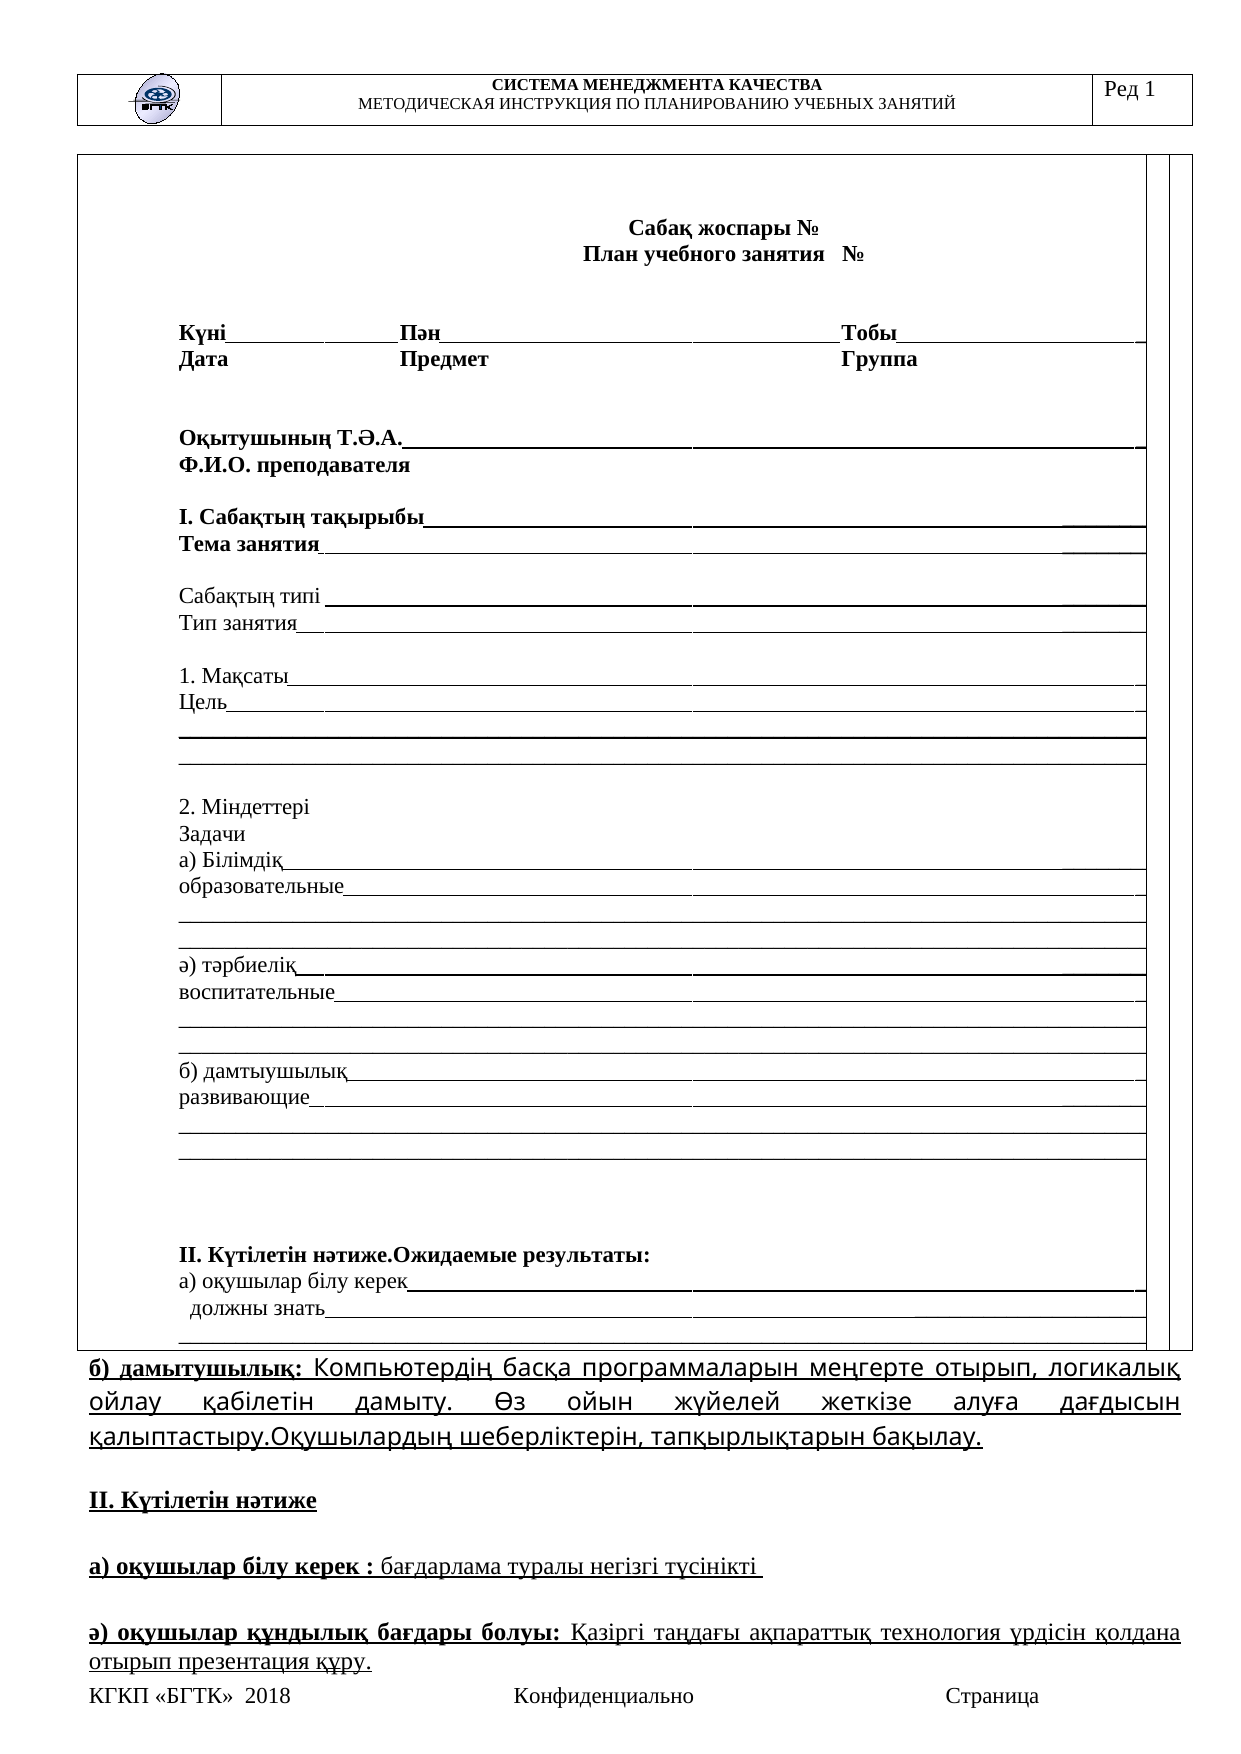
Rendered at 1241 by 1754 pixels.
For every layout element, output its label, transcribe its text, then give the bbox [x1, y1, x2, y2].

text ә) оқушылар құндылық бағдары болуы: Қазіргі таңдағы ақпараттық технология үрдісін қолдана отырып презентация құру. [89, 1617, 1181, 1642]
text б) дамытушылық: Компьютердің басқа программаларын меңгерте отырып, логикалық ойлау қабілетін дамыту. Өз ойын жүйелей жеткізе алуға дағдысын қалыптастыру.Оқушылардың шеберліктерін, тапқырлықтарын бақылау. [89, 1380, 1181, 1413]
text б) дамытушылық: Компьютердің басқа программаларын меңгерте отырып, логикалық ойлау қабілетін дамыту. Өз ойын жүйелей жеткізе алуға дағдысын қалыптастыру.Оқушылардың шеберліктерін, тапқырлықтарын бақылау. [89, 1415, 1181, 1452]
text ІІ. Күтілетін нәтиже [89, 1485, 1181, 1514]
text ә) оқушылар құндылық бағдары болуы: Қазіргі таңдағы ақпараттық технология үрдісін қолдана отырып презентация құру. [89, 1644, 1181, 1675]
text б) дамытушылық: Компьютердің басқа программаларын меңгерте отырып, логикалық ойлау қабілетін дамыту. Өз ойын жүйелей жеткізе алуға дағдысын қалыптастыру.Оқушылардың шеберліктерін, тапқырлықтарын бақылау. [89, 1351, 1181, 1378]
text а) оқушылар білу керек : бағдарлама туралы негізгі түсінікті [89, 1551, 1181, 1580]
